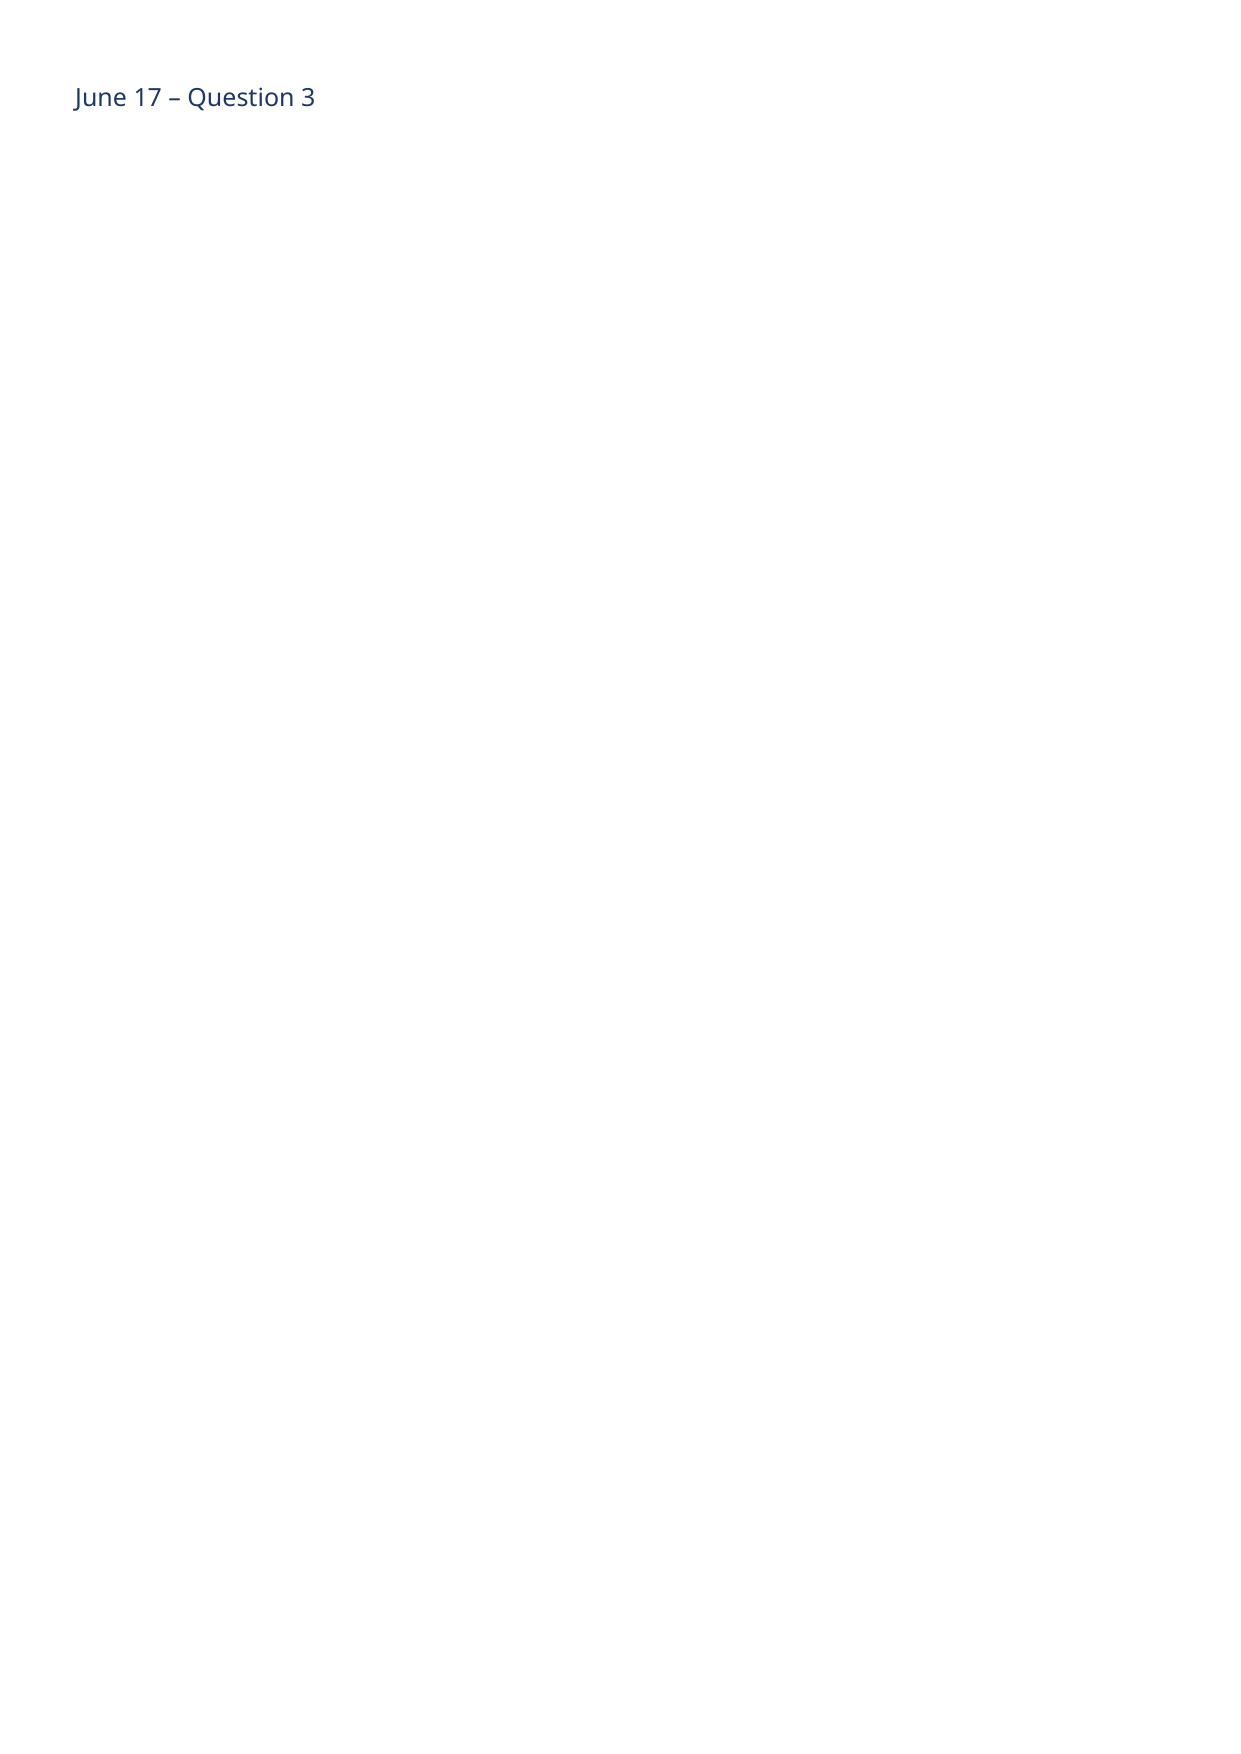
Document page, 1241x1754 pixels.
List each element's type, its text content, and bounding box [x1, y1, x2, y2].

subtitle June 17 – Question 3 [75, 79, 1165, 113]
